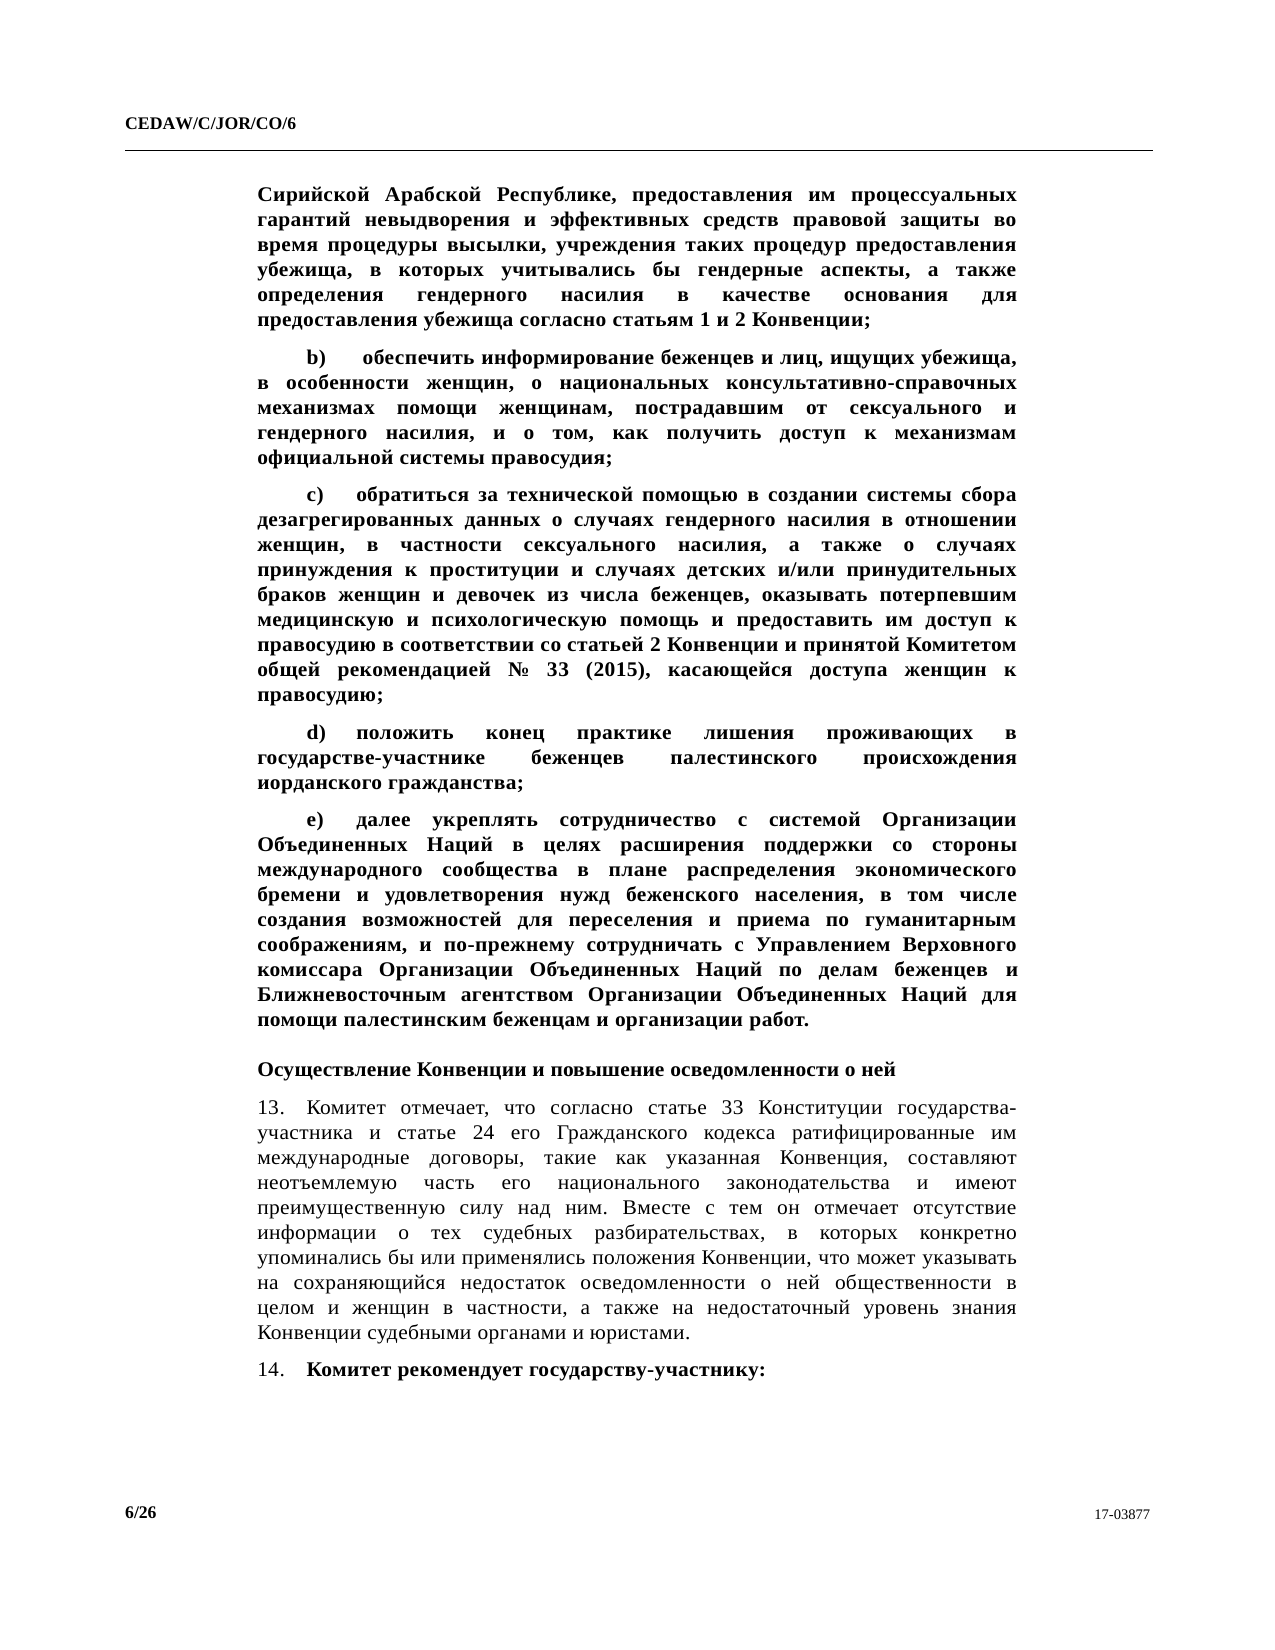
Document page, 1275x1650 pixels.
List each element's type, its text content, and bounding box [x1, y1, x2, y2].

text Осуществление Конвенции и повышение осведомленности о ней [125, 1056, 1019, 1081]
text 13. Комитет отмечает, что согласно статье 33 Конституции государства-участника и статье 24 его Гражданского кодекса ратифицированные им международные договоры, такие как указанная Конвенция, составляют неотъемлемую часть его национального законодательства и имеют преимущественную силу над ним. Вместе с тем он отмечает отсутствие информации о тех судебных разбирательствах, в которых конкретно упоминались бы или применялись положения Конвенции, что может указывать на сохраняющийся недостаток осведомленности о ней общественности в целом и женщин в частности, а также на недостаточный уровень знания Конвенции судебными органами и юристами. [257, 1094, 1018, 1344]
text d) положить конец практике лишения проживающих в государстве-участнике беженцев палестинского происхождения иорданского гражданства; [257, 719, 1018, 794]
text 14. Комитет рекомендует государству-участнику: [257, 1356, 1018, 1381]
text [257, 181, 1018, 331]
text b) обеспечить информирование беженцев и лиц, ищущих убежища, в особенности женщин, о национальных консультативно-справочных механизмах помощи женщинам, пострадавшим от сексуального и гендерного насилия, и о том, как получить доступ к механизмам официальной системы правосудия; [257, 344, 1018, 469]
text е) далее укреплять сотрудничество с системой Организации Объединенных Наций в целях расширения поддержки со стороны международного сообщества в плане распределения экономического бремени и удовлетворения нужд беженского населения, в том числе создания возможностей для переселения и приема по гуманитарным соображениям, и по-прежнему сотрудничать с Управлением Верховного комиссара Организации Объединенных Наций по делам беженцев и Ближневосточным агентством Организации Объединенных Наций для помощи палестинским беженцам и организации работ. [257, 806, 1018, 1031]
text c) обратиться за технической помощью в создании системы сбора дезагрегированных данных о случаях гендерного насилия в отношении женщин, в частности сексуального насилия, а также о случаях принуждения к проституции и случаях детских и/или принудительных браков женщин и девочек из числа беженцев, оказывать потерпевшим медицинскую и психологическую помощь и предоставить им доступ к правосудию в соответствии со статьей 2 Конвенции и принятой Комитетом общей рекомендацией № 33 (2015), касающейся доступа женщин к правосудию; [257, 481, 1018, 706]
